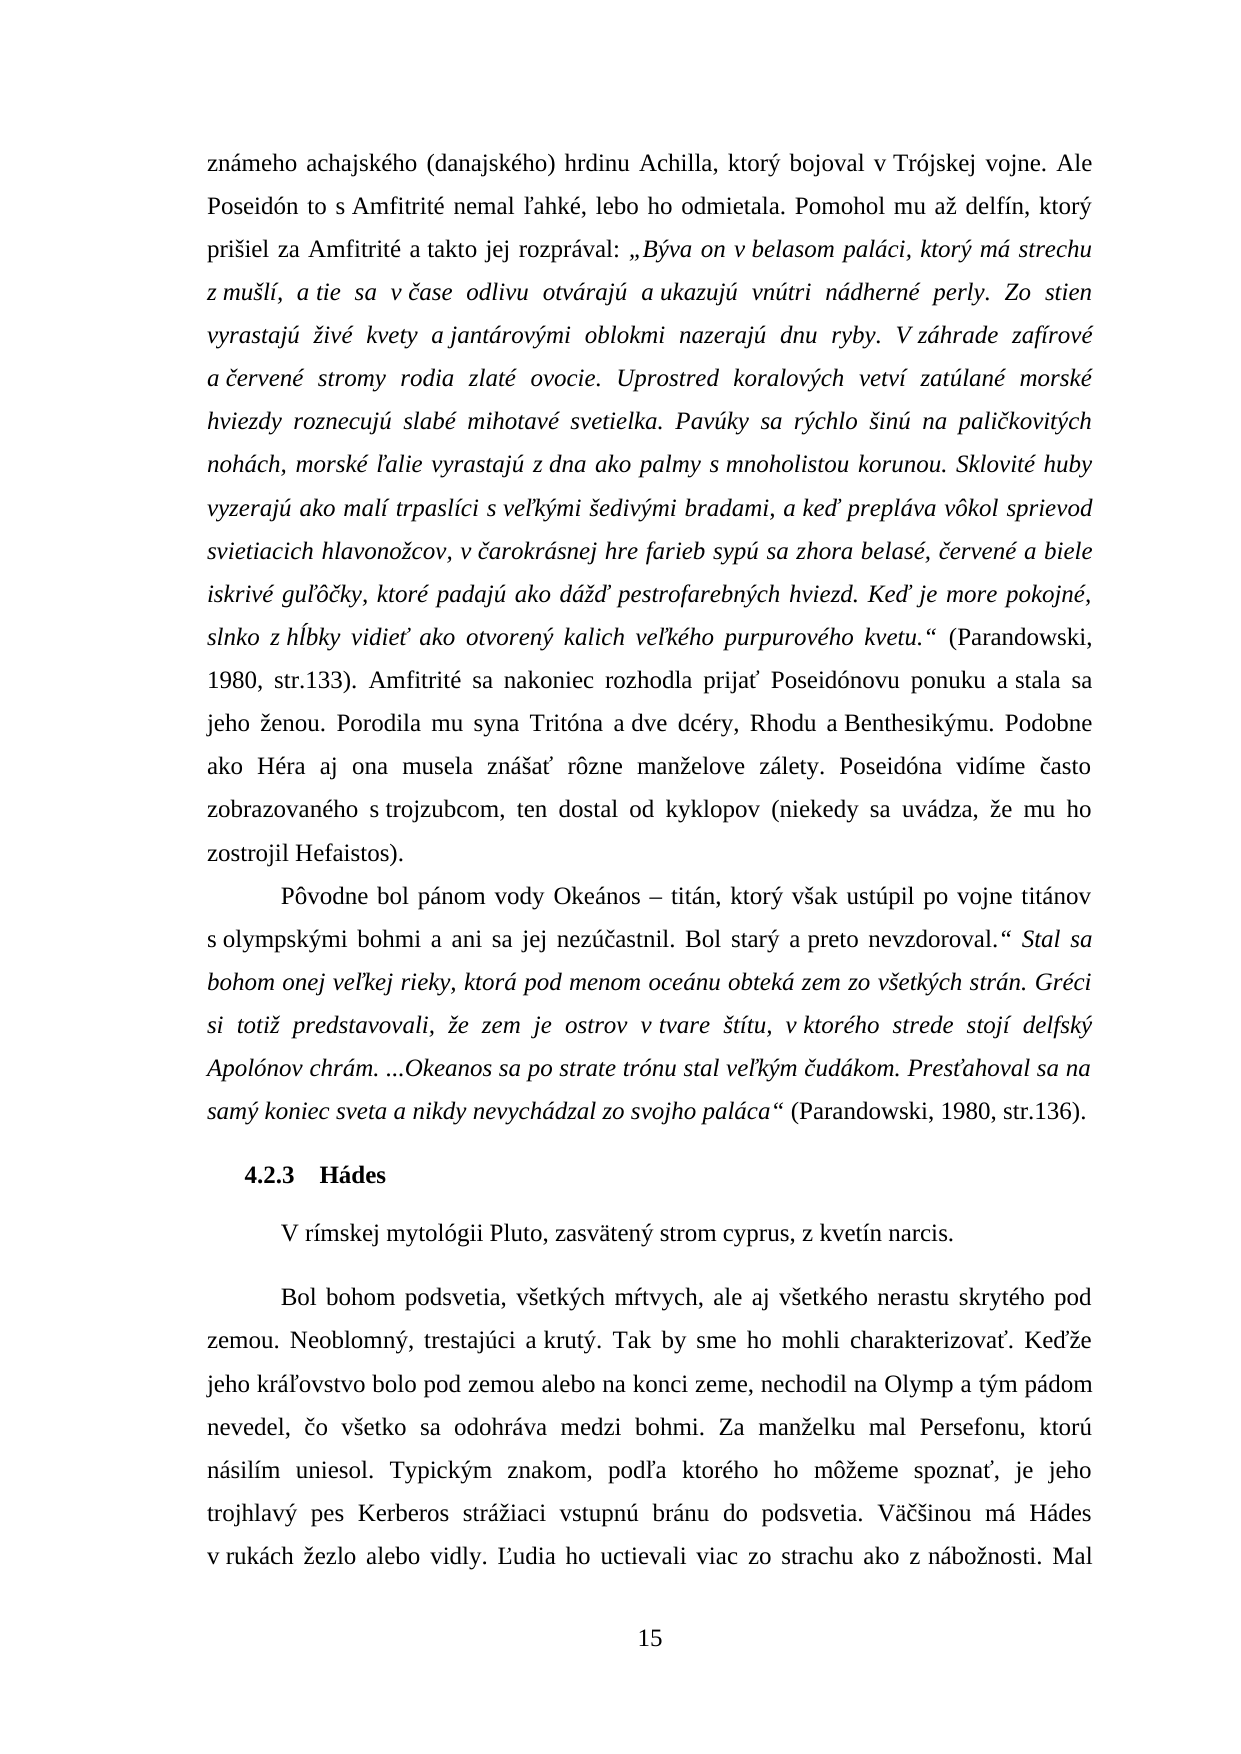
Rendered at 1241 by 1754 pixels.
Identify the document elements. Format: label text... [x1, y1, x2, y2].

subtitle Hádes [244, 1160, 1092, 1189]
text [207, 1282, 1092, 1570]
text V rímskej mytológii Pluto, zasvätený strom cyprus, z kvetín narcis. [207, 1218, 1092, 1247]
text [207, 148, 1092, 866]
text Pôvodne bol pánom vody Okeános – titán, ktorý však ustúpil po vojne titánov s olympskými bohmi a ani sa jej nezúčastnil. Bol starý a preto nevzdoroval.“ Stal sa bohom onej veľkej rieky, ktorá pod menom oceánu obteká zem zo všetkých strán. Gréci si totiž predstavovali, že zem je ostrov v tvare štítu, v ktorého strede stojí delfský Apolónov chrám. ...Okeanos sa po strate trónu stal veľkým čudákom. Presťahoval sa na samý koniec sveta a nikdy nevychádzal zo svojho paláca“ (Parandowski, 1980, str.136). [207, 881, 1092, 1125]
